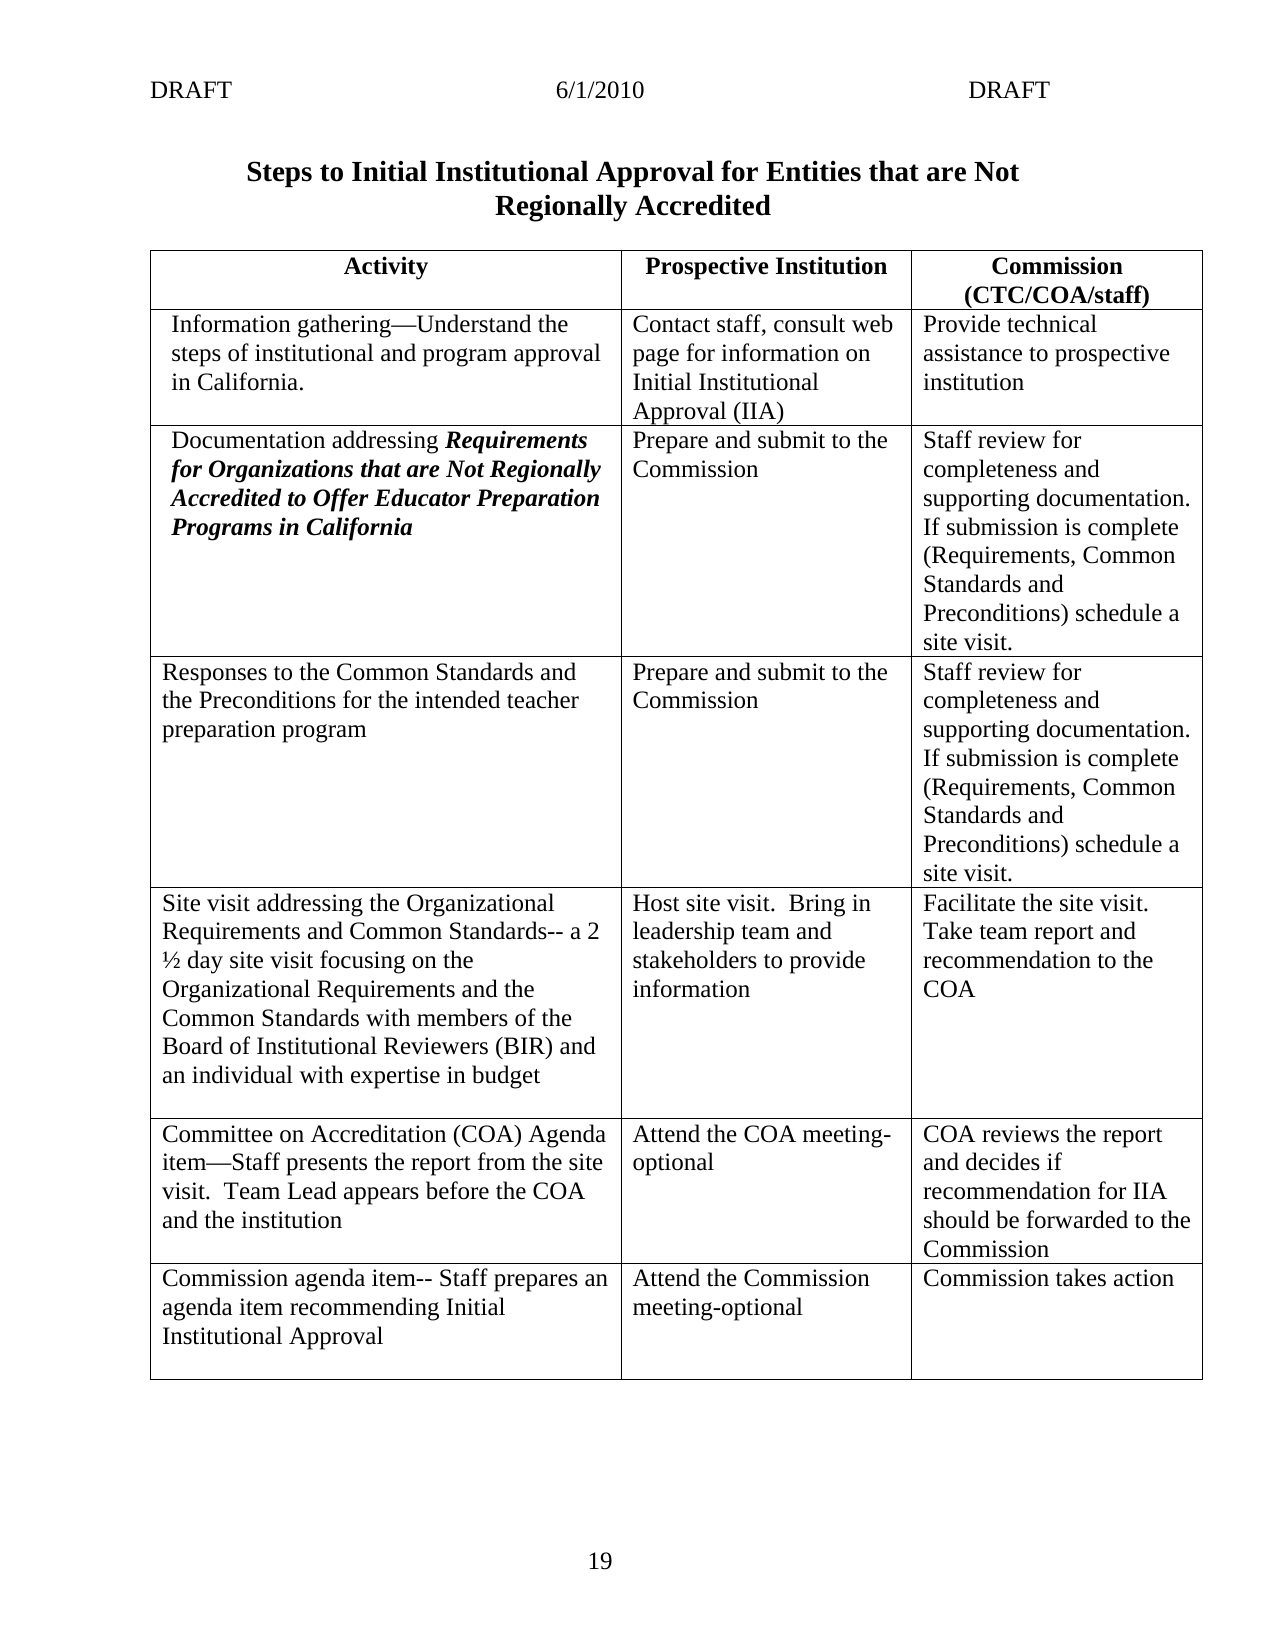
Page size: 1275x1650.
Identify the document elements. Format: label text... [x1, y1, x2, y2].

table_cell Commission agenda item-- Staff prepares an agenda item recommending Initial Institutional Approval [151, 1264, 621, 1378]
table_cell Site visit addressing the Organizational Requirements and Common Standards-- a 2 ½ day site visit focusing on the Organizational Requirements and the Common Standards with members of the Board of Institutional Reviewers (BIR) and an individual with expertise in budget [151, 888, 621, 1118]
table_cell Provide technical assistance to prospective institution [912, 310, 1202, 424]
table_cell Responses to the Common Standards and the Preconditions for the intended teacher preparation program [151, 657, 621, 887]
table_cell COA reviews the report and decides if recommendation for IIA should be forwarded to the Commission [912, 1119, 1202, 1262]
table_cell Contact staff, consult web page for information on Initial Institutional Approval (IIA) [622, 310, 911, 424]
table_header Commission (CTC/COA/staff) [912, 251, 1202, 308]
table_cell Host site visit. Bring in leadership team and stakeholders to provide information [622, 888, 911, 1118]
table_cell Attend the COA meeting-optional [622, 1119, 911, 1262]
subtitle Steps to Initial Institutional Approval for Entities that are Not Regionally Accredited [234, 154, 1031, 221]
table_cell Staff review for completeness and supporting documentation. If submission is complete (Requirements, Common Standards and Preconditions) schedule a site visit. [912, 426, 1202, 656]
table_header Activity [151, 251, 621, 308]
table_cell Committee on Accreditation (COA) Agenda item—Staff presents the report from the site visit. Team Lead appears before the COA and the institution [151, 1119, 621, 1262]
table_cell Prepare and submit to the Commission [622, 426, 911, 656]
table_cell Attend the Commission meeting-optional [622, 1264, 911, 1378]
table_cell Information gathering—Understand the steps of institutional and program approval in California. [151, 310, 621, 424]
table_cell Prepare and submit to the Commission [622, 657, 911, 887]
table_cell Staff review for completeness and supporting documentation. If submission is complete (Requirements, Common Standards and Preconditions) schedule a site visit. [912, 657, 1202, 887]
table_header Prospective Institution [622, 251, 911, 308]
table_cell Facilitate the site visit. Take team report and recommendation to the COA [912, 888, 1202, 1118]
table_cell Documentation addressing Requirements for Organizations that are Not Regionally Accredited to Offer Educator Preparation Programs in California [151, 426, 621, 656]
table_cell Commission takes action [912, 1264, 1202, 1378]
